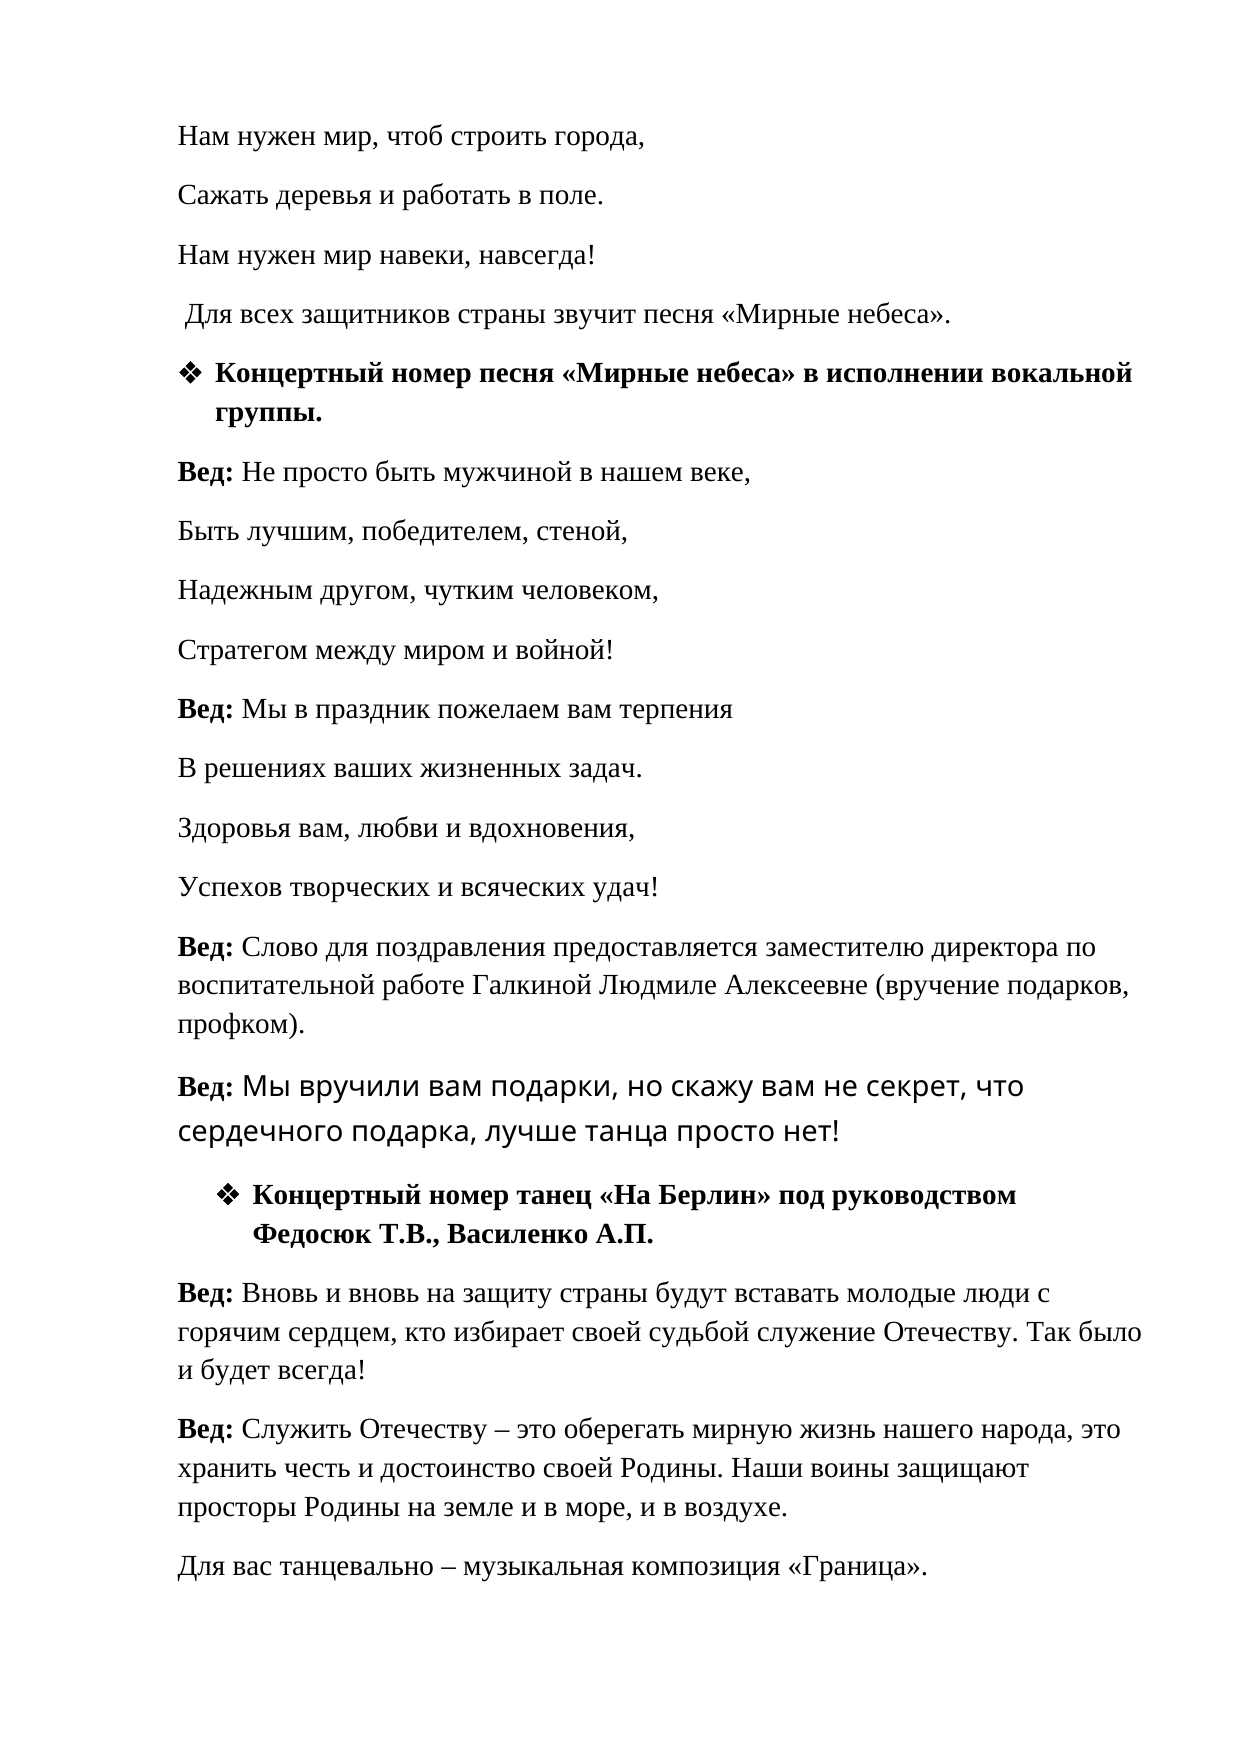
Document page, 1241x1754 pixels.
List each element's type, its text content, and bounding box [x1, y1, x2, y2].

text Сажать деревья и работать в поле. [177, 177, 1152, 211]
text Здоровья вам, любви и вдохновения, [177, 810, 1152, 843]
text Для всех защитников страны звучит песня «Мирные небеса». [177, 296, 1152, 330]
text Стратегом между миром и войной! [177, 632, 1152, 665]
text Успехов творческих и всяческих удач! [177, 869, 1152, 903]
text Быть лучшим, победителем, стеной, [177, 513, 1152, 547]
text Надежным другом, чутким человеком, [177, 572, 1152, 606]
text Вед: Не просто быть мужчиной в нашем веке, [177, 454, 1152, 487]
text Вед: Мы в праздник пожелаем вам терпения [177, 691, 1152, 725]
list Концертный номер танец «На Берлин» под руководством Федосюк Т.В., Василенко А.П. [215, 1177, 1152, 1249]
text Вед: Слово для поздравления предоставляется заместителю директора по воспитательной работе Галкиной Людмиле Алексеевне (вручение подарков, профком). [177, 929, 1152, 1039]
text Вед: Вновь и вновь на защиту страны будут вставать молодые люди с горячим сердцем, кто избирает своей судьбой служение Отечеству. Так было и будет всегда! [177, 1275, 1152, 1386]
text Нам нужен мир, чтоб строить города, [177, 118, 1152, 152]
text Для вас танцевально – музыкальная композиция «Граница». [177, 1548, 1152, 1582]
text Нам нужен мир навеки, навсегда! [177, 237, 1152, 270]
text Вед: Мы вручили вам подарки, но скажу вам не секрет, что сердечного подарка, лучше танца просто нет! [177, 1065, 1152, 1150]
text В решениях ваших жизненных задач. [177, 751, 1152, 784]
text Вед: Служить Отечеству – это оберегать мирную жизнь нашего народа, это хранить честь и достоинство своей Родины. Наши воины защищают просторы Родины на земле и в море, и в воздухе. [177, 1412, 1152, 1522]
list Концертный номер песня «Мирные небеса» в исполнении вокальной группы. [177, 356, 1152, 428]
